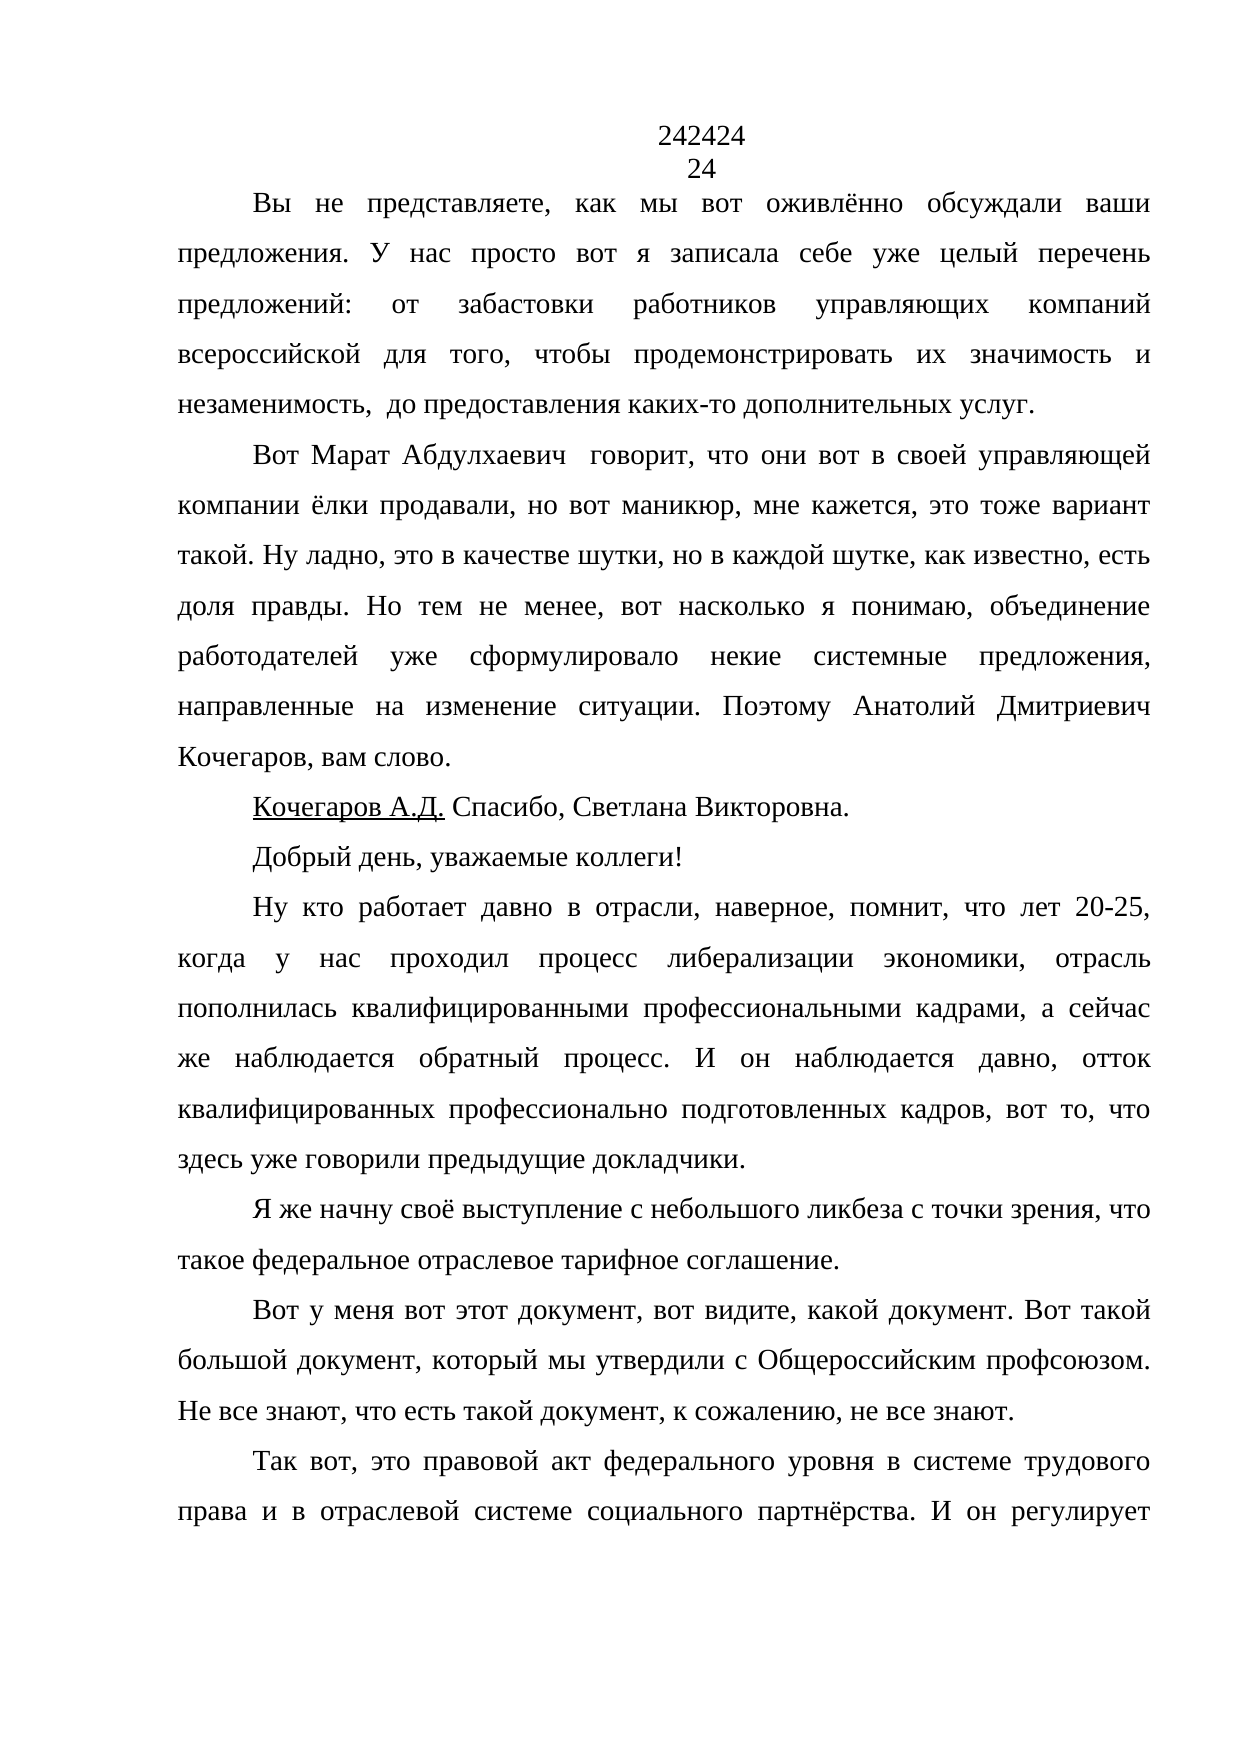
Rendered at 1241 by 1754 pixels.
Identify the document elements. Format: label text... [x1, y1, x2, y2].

text Вот Марат Абдулхаевич говорит, что они вот в своей управляющей компании ёлки продавали, но вот маникюр, мне кажется, это тоже вариант такой. Ну ладно, это в качестве шутки, но в каждой шутке, как известно, есть доля правды. Но тем не менее, вот насколько я понимаю, объединение работодателей уже сформулировало некие системные предложения, направленные на изменение ситуации. Поэтому Анатолий Дмитриевич Кочегаров, вам слово. [177, 437, 1152, 772]
text Вы не представляете, как мы вот оживлённо обсуждали ваши предложения. У нас просто вот я записала себе уже целый перечень предложений: от забастовки работников управляющих компаний всероссийской для того, чтобы продемонстрировать их значимость и незаменимость, до предоставления каких-то дополнительных услуг. [177, 185, 1152, 420]
text Кочегаров А.Д. Спасибо, Светлана Викторовна. [177, 789, 1152, 822]
text Я же начну своё выступление с небольшого ликбеза с точки зрения, что такое федеральное отраслевое тарифное соглашение. [177, 1191, 1152, 1275]
text Вот у меня вот этот документ, вот видите, какой документ. Вот такой большой документ, который мы утвердили с Общероссийским профсоюзом. Не все знают, что есть такой документ, к сожалению, не все знают. [177, 1292, 1152, 1426]
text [177, 1443, 1152, 1527]
text Добрый день, уважаемые коллеги! [177, 839, 1152, 873]
text Ну кто работает давно в отрасли, наверное, помнит, что лет 20-25, когда у нас проходил процесс либерализации экономики, отрасль пополнилась квалифицированными профессиональными кадрами, а сейчас же наблюдается обратный процесс. И он наблюдается давно, отток квалифицированных профессионально подготовленных кадров, вот то, что здесь уже говорили предыдущие докладчики. [177, 889, 1152, 1175]
